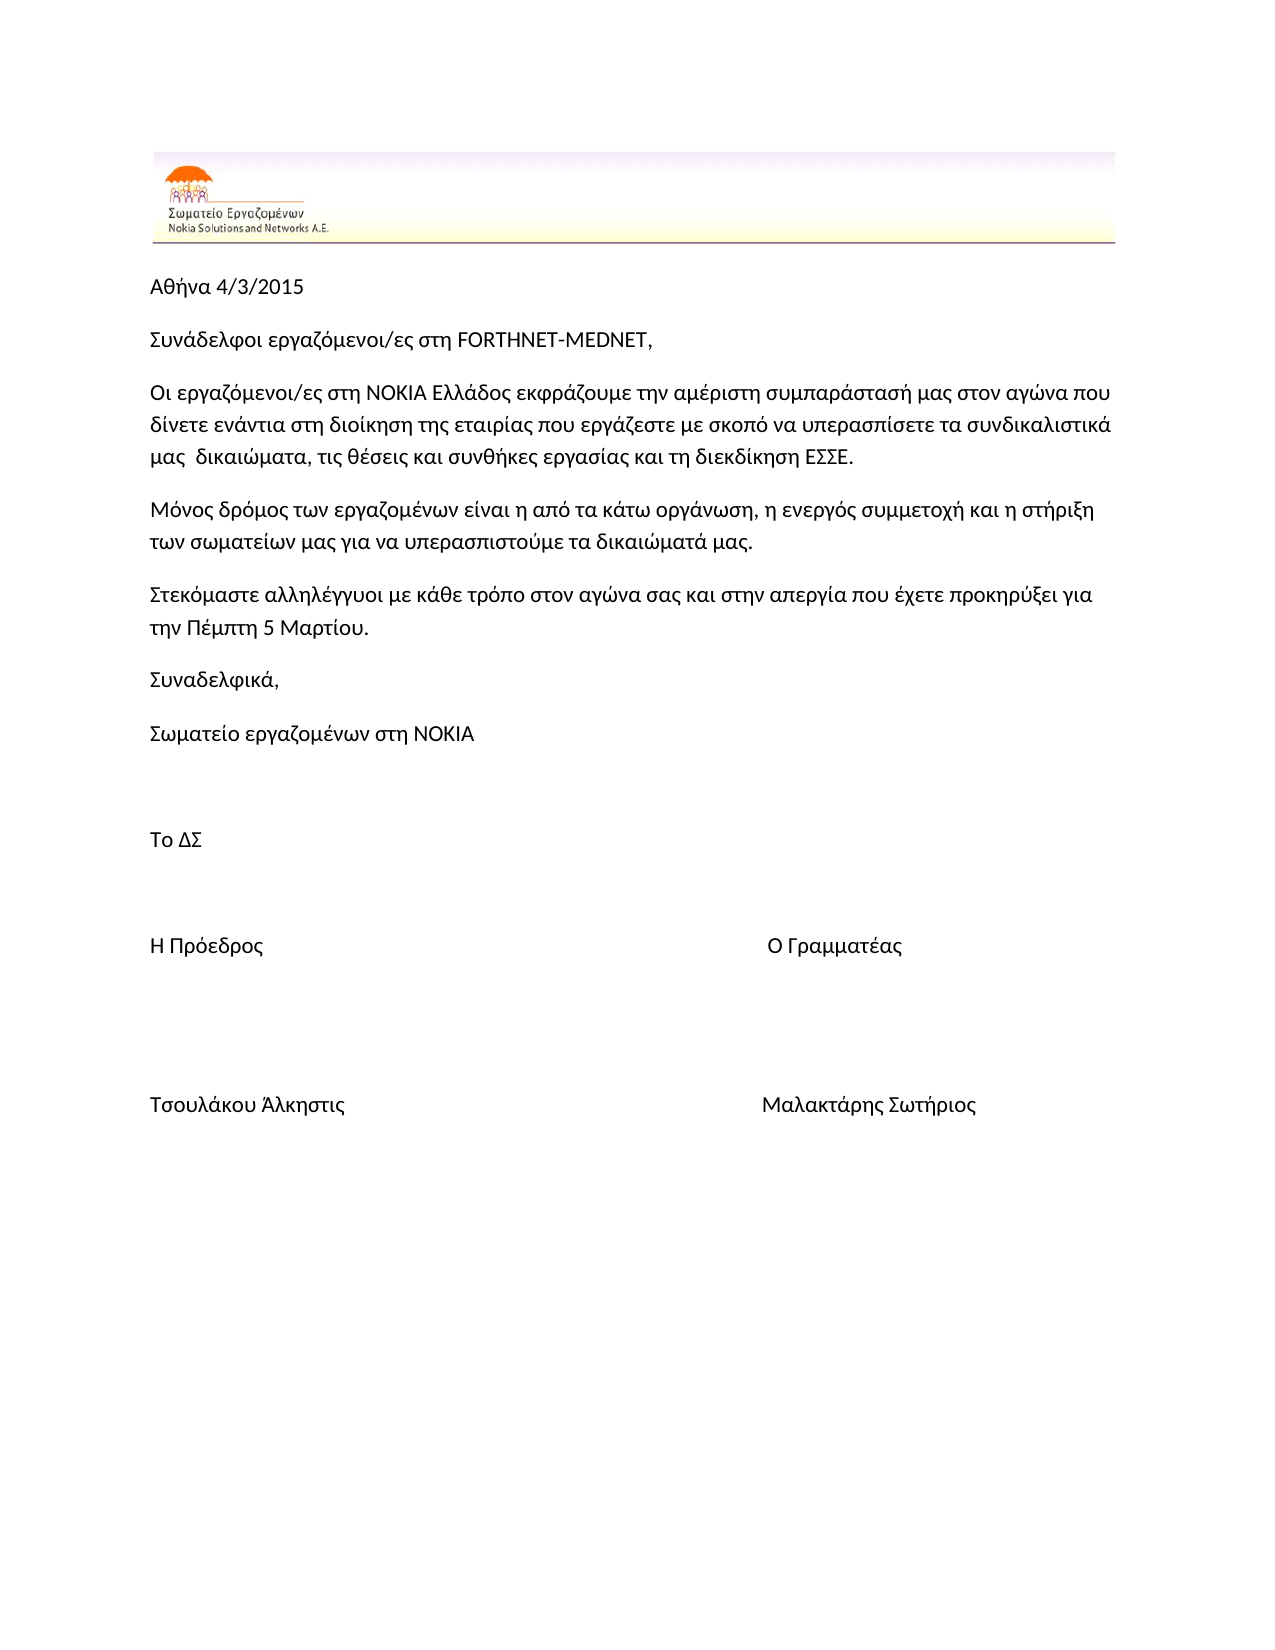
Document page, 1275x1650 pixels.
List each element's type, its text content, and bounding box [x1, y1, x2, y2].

picture [150, 150, 1117, 247]
text Συνάδελφοι εργαζόμενοι/ες στη FORTHNET-MEDNET, [150, 325, 1125, 353]
text Το ΔΣ [150, 825, 1125, 853]
text Συναδελφικά, [150, 666, 1125, 694]
text Αθήνα 4/3/2015 [150, 272, 1125, 300]
text Οι εργαζόμενοι/ες στη ΝΟΚΙΑ Ελλάδος εκφράζουμε την αμέριστη συμπαράστασή μας στον αγώνα που δίνετε ενάντια στη διοίκηση της εταιρίας που εργάζεστε με σκοπό να υπερασπίσετε τα συνδικαλιστικά μας δικαιώματα, τις θέσεις και συνθήκες εργασίας και τη διεκδίκηση ΕΣΣΕ. [150, 378, 1125, 470]
text Σωματείο εργαζομένων στη ΝΟΚΙΑ [150, 719, 1125, 747]
text Τσουλάκου Άλκηστις Μαλακτάρης Σωτήριος [150, 1090, 1125, 1118]
text Στεκόμαστε αλληλέγγυοι με κάθε τρόπο στον αγώνα σας και στην απεργία που έχετε προκηρύξει για την Πέμπτη 5 Μαρτίου. [150, 580, 1125, 641]
text Η Πρόεδρος Ο Γραμματέας [150, 931, 1125, 959]
text Μόνος δρόμος των εργαζομένων είναι η από τα κάτω οργάνωση, η ενεργός συμμετοχή και η στήριξη των σωματείων μας για να υπερασπιστούμε τα δικαιώματά μας. [150, 495, 1125, 555]
